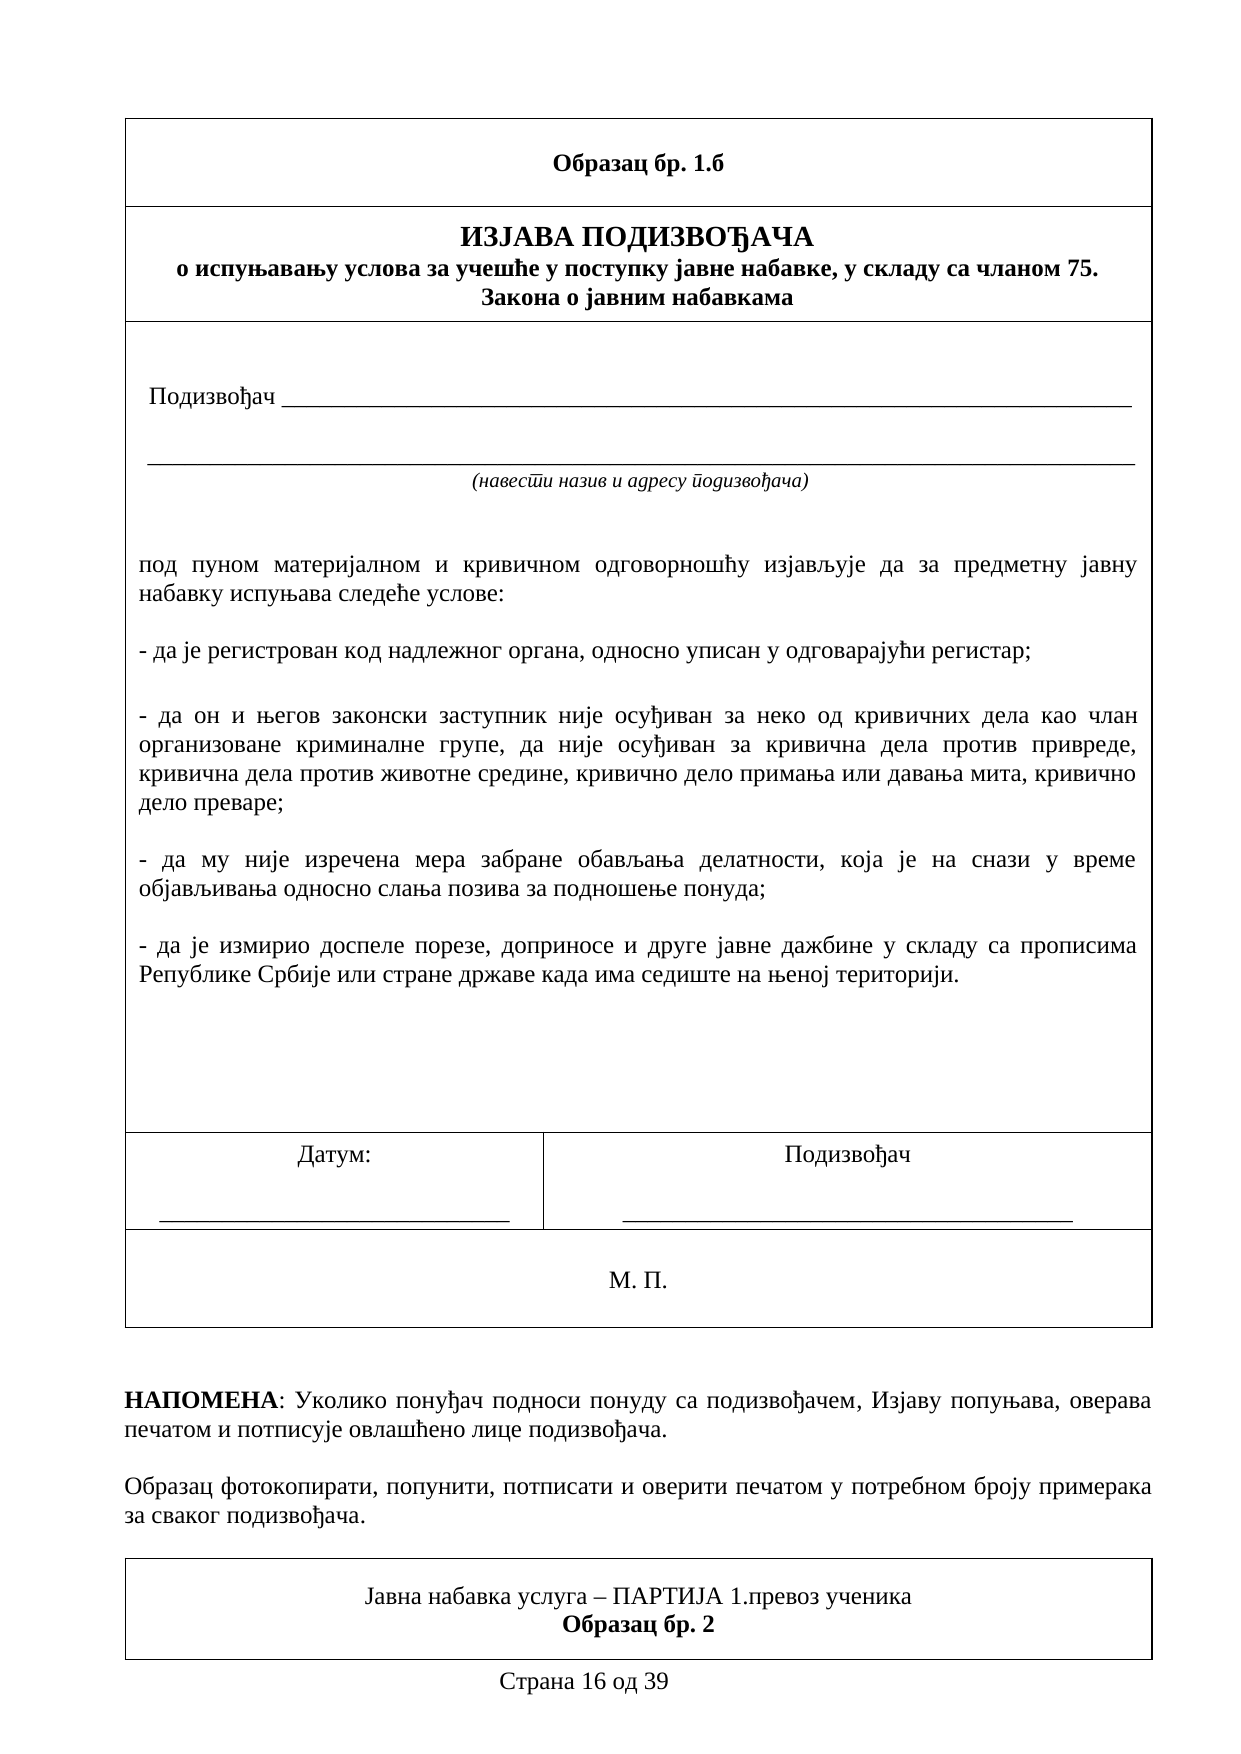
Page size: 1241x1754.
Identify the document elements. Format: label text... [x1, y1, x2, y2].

table_header Јавна набавка услуга – ПАРТИЈА 1.превоз ученика Образац бр. 2 [126, 1559, 1151, 1659]
text НАПОМЕНА: Уколико понуђач подноси понуду са подизвођачем, Изјаву попуњава, оверава печатом и потписује овлашћено лице подизвођача. [124, 1385, 1152, 1442]
table_cell М. П. [126, 1230, 1151, 1327]
table_cell ИЗЈАВA ПОДИЗВОЂАЧА о испуњавању услова за учешће у поступку јавне набавке, у складу са чланом 75. Закона о јавним набавкама [126, 207, 1151, 321]
table_cell Подизвођач ____________________________________________________________________ _______________________________________________________________________________ (навести назив и адресу подизвођача) под пуном материјалном и кривичном одговорношћу изјављује да за предметну јавну набавку испуњава следеће услове: - да је регистрован код надлежног органа, односно уписан у одговарајући регистар; - да он и његов законски заступник није осуђиван за неко од кривичних дела као члан организоване криминалне групе, да није осуђиван за кривична дела против привреде, кривична дела против животне средине, кривично дело примања или давања мита, кривично дело преваре; - да му није изречена мера забране обављања делатности, која је на снази у време објављивања односно слања позива за подношење понуда; - да је измирио доспеле порезе, доприносе и друге јавне дажбине у складу са прописима Републике Србије или стране државе када има седиште на њеној територији. [126, 322, 1151, 1132]
text Образац фотокопирати, попунити, потписати и оверити печатом у потребном броју примерака за сваког подизвођача. [124, 1471, 1152, 1529]
table_cell Датум: ____________________________ [126, 1133, 543, 1229]
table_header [126, 119, 1151, 206]
table_cell Подизвођач ____________________________________ [544, 1133, 1151, 1229]
